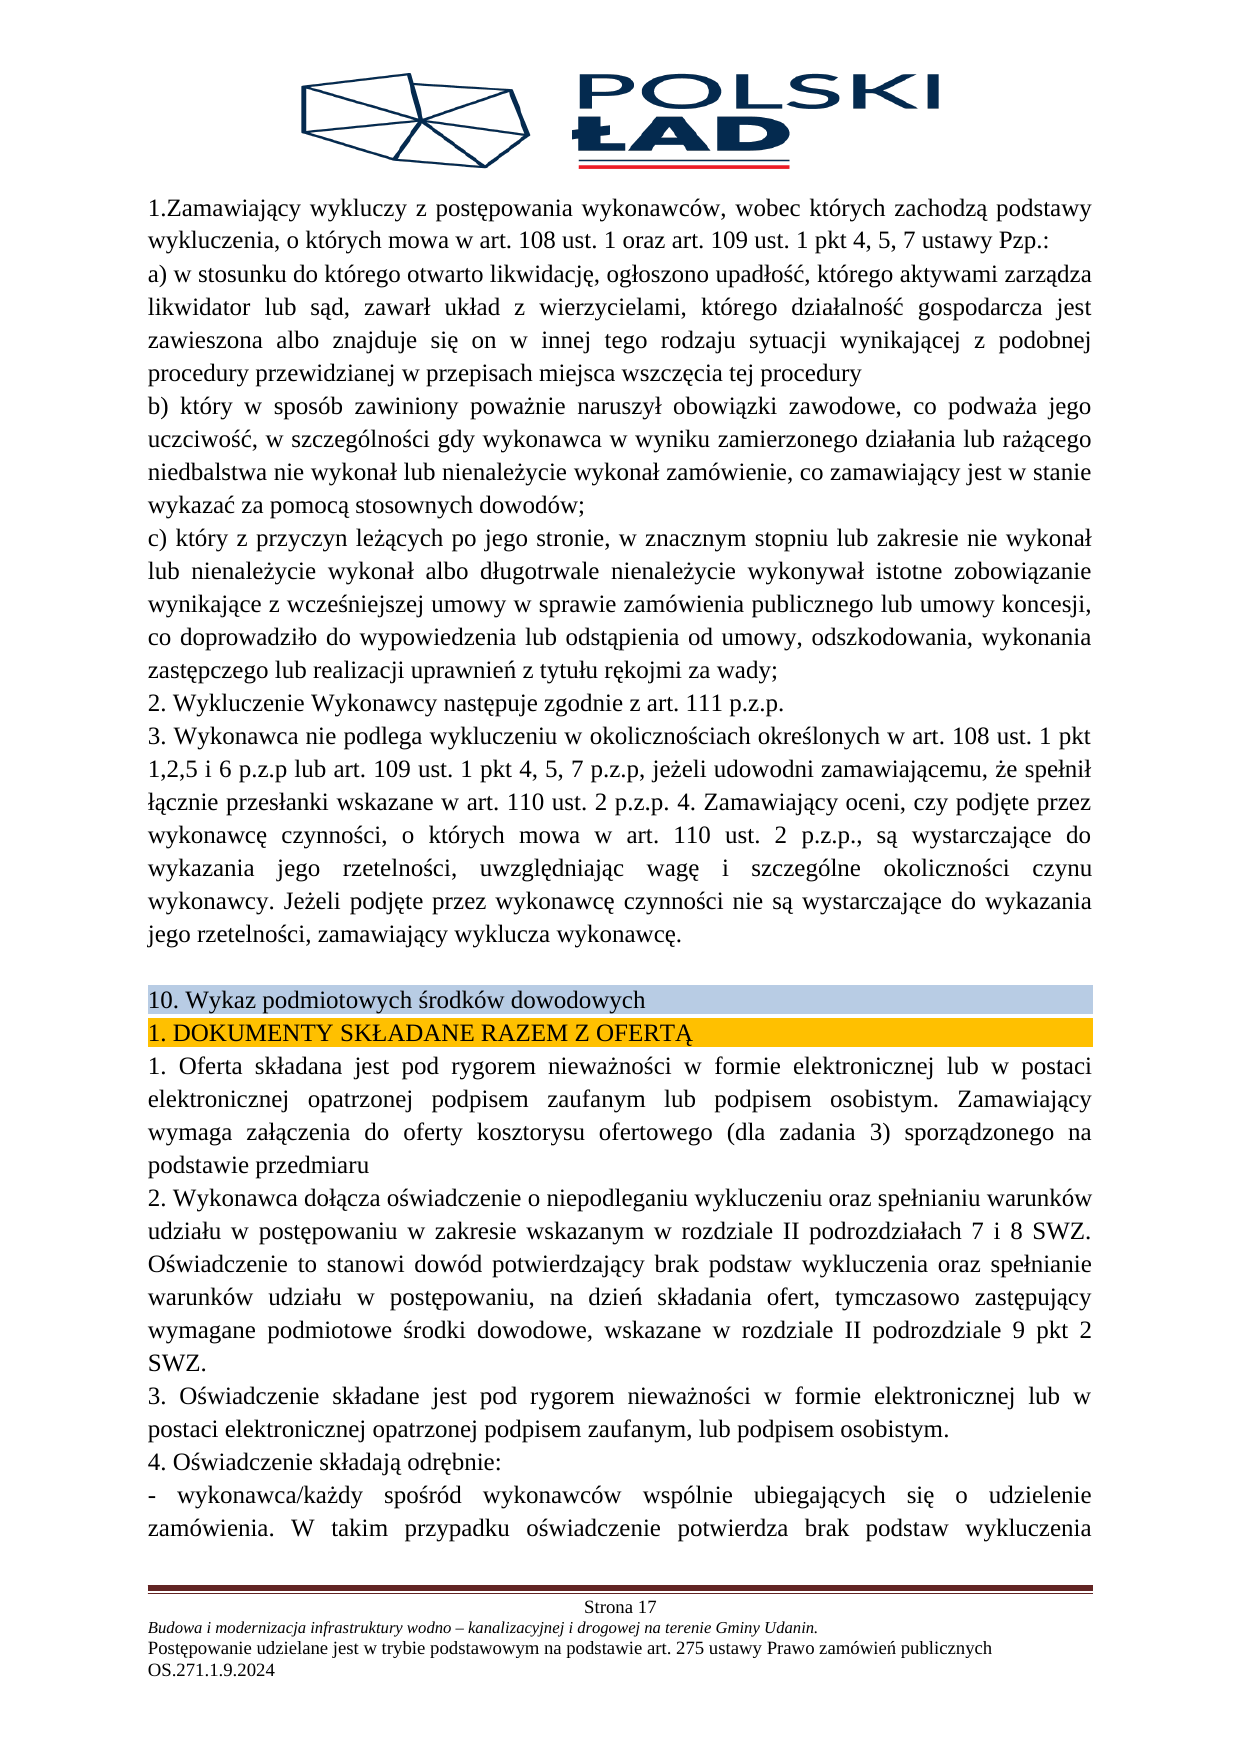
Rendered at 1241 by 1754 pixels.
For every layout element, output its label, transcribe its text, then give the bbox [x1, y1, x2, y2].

text 2. Wykluczenie Wykonawcy następuje zgodnie z art. 111 p.z.p. [148, 688, 1093, 717]
text c) który z przyczyn leżących po jego stronie, w znacznym stopniu lub zakresie nie wykonał lub nienależycie wykonał albo długotrwale nienależycie wykonywał istotne zobowiązanie wynikające z wcześniejszej umowy w sprawie zamówienia publicznego lub umowy koncesji, co doprowadziło do wypowiedzenia lub odstąpienia od umowy, odszkodowania, wykonania zastępczego lub realizacji uprawnień z tytułu rękojmi za wady; [148, 523, 1093, 684]
text 1. Oferta składana jest pod rygorem nieważności w formie elektronicznej lub w postaci elektronicznej opatrzonej podpisem zaufanym lub podpisem osobistym. Zamawiający wymaga załączenia do oferty kosztorysu ofertowego (dla zadania 3) sporządzonego na podstawie przedmiaru [148, 1051, 1093, 1179]
text b) który w sposób zawiniony poważnie naruszył obowiązki zawodowe, co podważa jego uczciwość, w szczególności gdy wykonawca w wyniku zamierzonego działania lub rażącego niedbalstwa nie wykonał lub nienależycie wykonał zamówienie, co zamawiający jest w stanie wykazać za pomocą stosownych dowodów; [148, 391, 1093, 518]
text 1.Zamawiający wykluczy z postępowania wykonawców, wobec których zachodzą podstawy wykluczenia, o których mowa w art. 108 ust. 1 oraz art. 109 ust. 1 pkt 4, 5, 7 ustawy Pzp.: [148, 193, 1093, 254]
text a) w stosunku do którego otwarto likwidację, ogłoszono upadłość, którego aktywami zarządza likwidator lub sąd, zawarł układ z wierzycielami, którego działalność gospodarcza jest zawieszona albo znajduje się on w innej tego rodzaju sytuacji wynikającej z podobnej procedury przewidzianej w przepisach miejsca wszczęcia tej procedury [148, 259, 1093, 386]
text 10. Wykaz podmiotowych środków dowodowych [148, 985, 1093, 1014]
text 1. DOKUMENTY SKŁADANE RAZEM Z OFERTĄ [148, 1018, 1093, 1047]
text 3. Wykonawca nie podlega wykluczeniu w okolicznościach określonych w art. 108 ust. 1 pkt 1,2,5 i 6 p.z.p lub art. 109 ust. 1 pkt 4, 5, 7 p.z.p, jeżeli udowodni zamawiającemu, że spełnił łącznie przesłanki wskazane w art. 110 ust. 2 p.z.p. 4. Zamawiający oceni, czy podjęte przez wykonawcę czynności, o których mowa w art. 110 ust. 2 p.z.p., są wystarczające do wykazania jego rzetelności, uwzględniając wagę i szczególne okoliczności czynu wykonawcy. Jeżeli podjęte przez wykonawcę czynności nie są wystarczające do wykazania jego rzetelności, zamawiający wyklucza wykonawcę. [148, 721, 1093, 948]
picture [301, 73, 939, 169]
text 2. Wykonawca dołącza oświadczenie o niepodleganiu wykluczeniu oraz spełnianiu warunków udziału w postępowaniu w zakresie wskazanym w rozdziale II podrozdziałach 7 i 8 SWZ. Oświadczenie to stanowi dowód potwierdzający brak podstaw wykluczenia oraz spełnianie warunków udziału w postępowaniu, na dzień składania ofert, tymczasowo zastępujący wymagane podmiotowe środki dowodowe, wskazane w rozdziale II podrozdziale 9 pkt 2 SWZ. [148, 1183, 1093, 1377]
text 3. Oświadczenie składane jest pod rygorem nieważności w formie elektronicznej lub w postaci elektronicznej opatrzonej podpisem zaufanym, lub podpisem osobistym. [148, 1381, 1093, 1443]
text 4. Oświadczenie składają odrębnie: [148, 1447, 1093, 1476]
